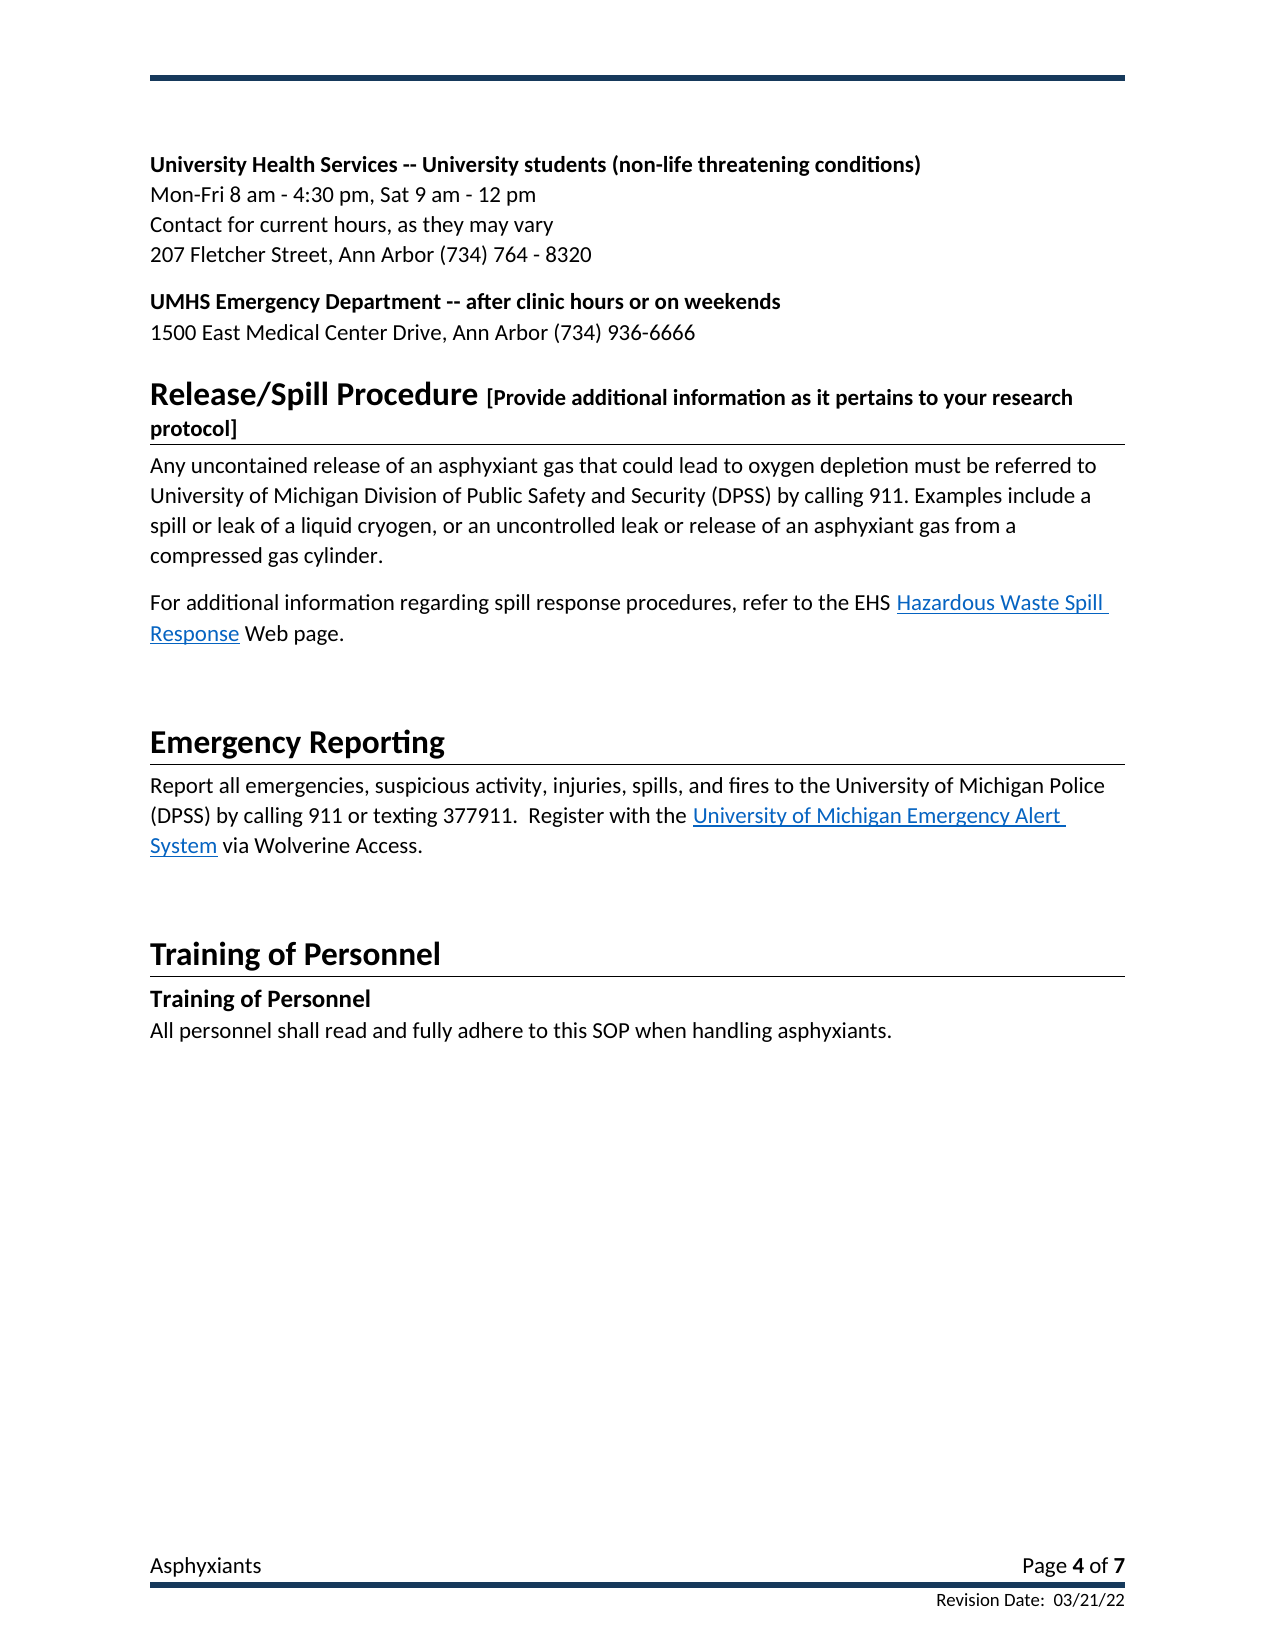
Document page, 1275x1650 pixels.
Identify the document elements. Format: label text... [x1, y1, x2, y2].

text All personnel shall read and fully adhere to this SOP when handling asphyxiants. [150, 1016, 1125, 1044]
text Report all emergencies, suspicious activity, injuries, spills, and fires to the University of Michigan Police (DPSS) by calling 911 or texting 377911. Register with the University of Michigan Emergency Alert System via Wolverine Access. [150, 771, 1125, 859]
subtitle [Provide additional information as it pertains to your research protocol] [150, 373, 1125, 444]
text University Health Services -- University students (non-life threatening conditions) Mon-Fri 8 am - 4:30 pm, Sat 9 am - 12 pm Contact for current hours, as they may vary 207 Fletcher Street, Ann Arbor (734) 764 - 8320 [150, 150, 1125, 269]
text For additional information regarding spill response procedures, refer to the EHS Hazardous Waste Spill Response Web page. [150, 588, 1125, 647]
text Any uncontained release of an asphyxiant gas that could lead to oxygen depletion must be referred to University of Michigan Division of Public Safety and Security (DPSS) by calling 911. Examples include a spill or leak of a liquid cryogen, or an uncontrolled leak or release of an asphyxiant gas from a compressed gas cylinder. [150, 451, 1125, 570]
text Training of Personnel [150, 983, 1162, 1014]
text UMHS Emergency Department -- after clinic hours or on weekends 1500 East Medical Center Drive, Ann Arbor (734) 936-6666 [150, 287, 1125, 346]
